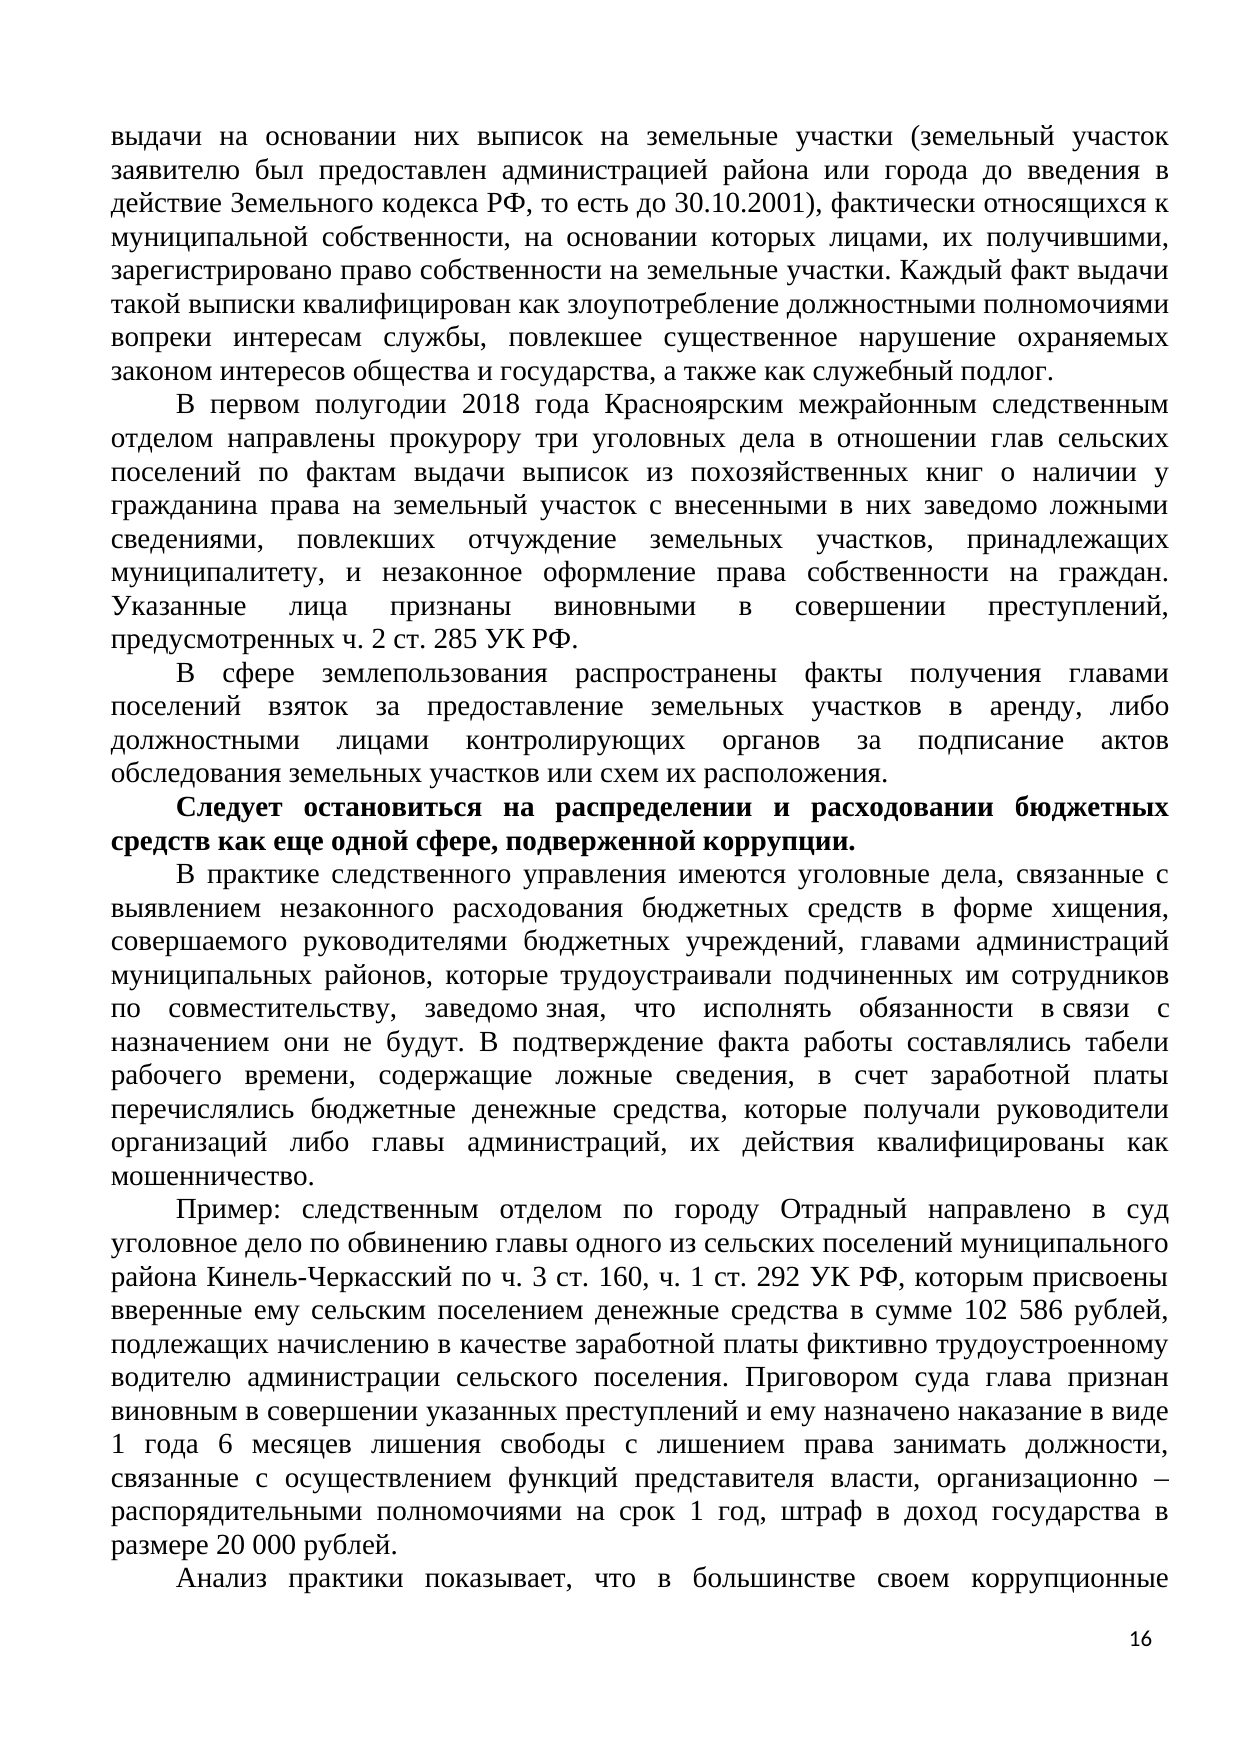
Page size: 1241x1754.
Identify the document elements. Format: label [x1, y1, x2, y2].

table_cell [99, 118, 1181, 1594]
